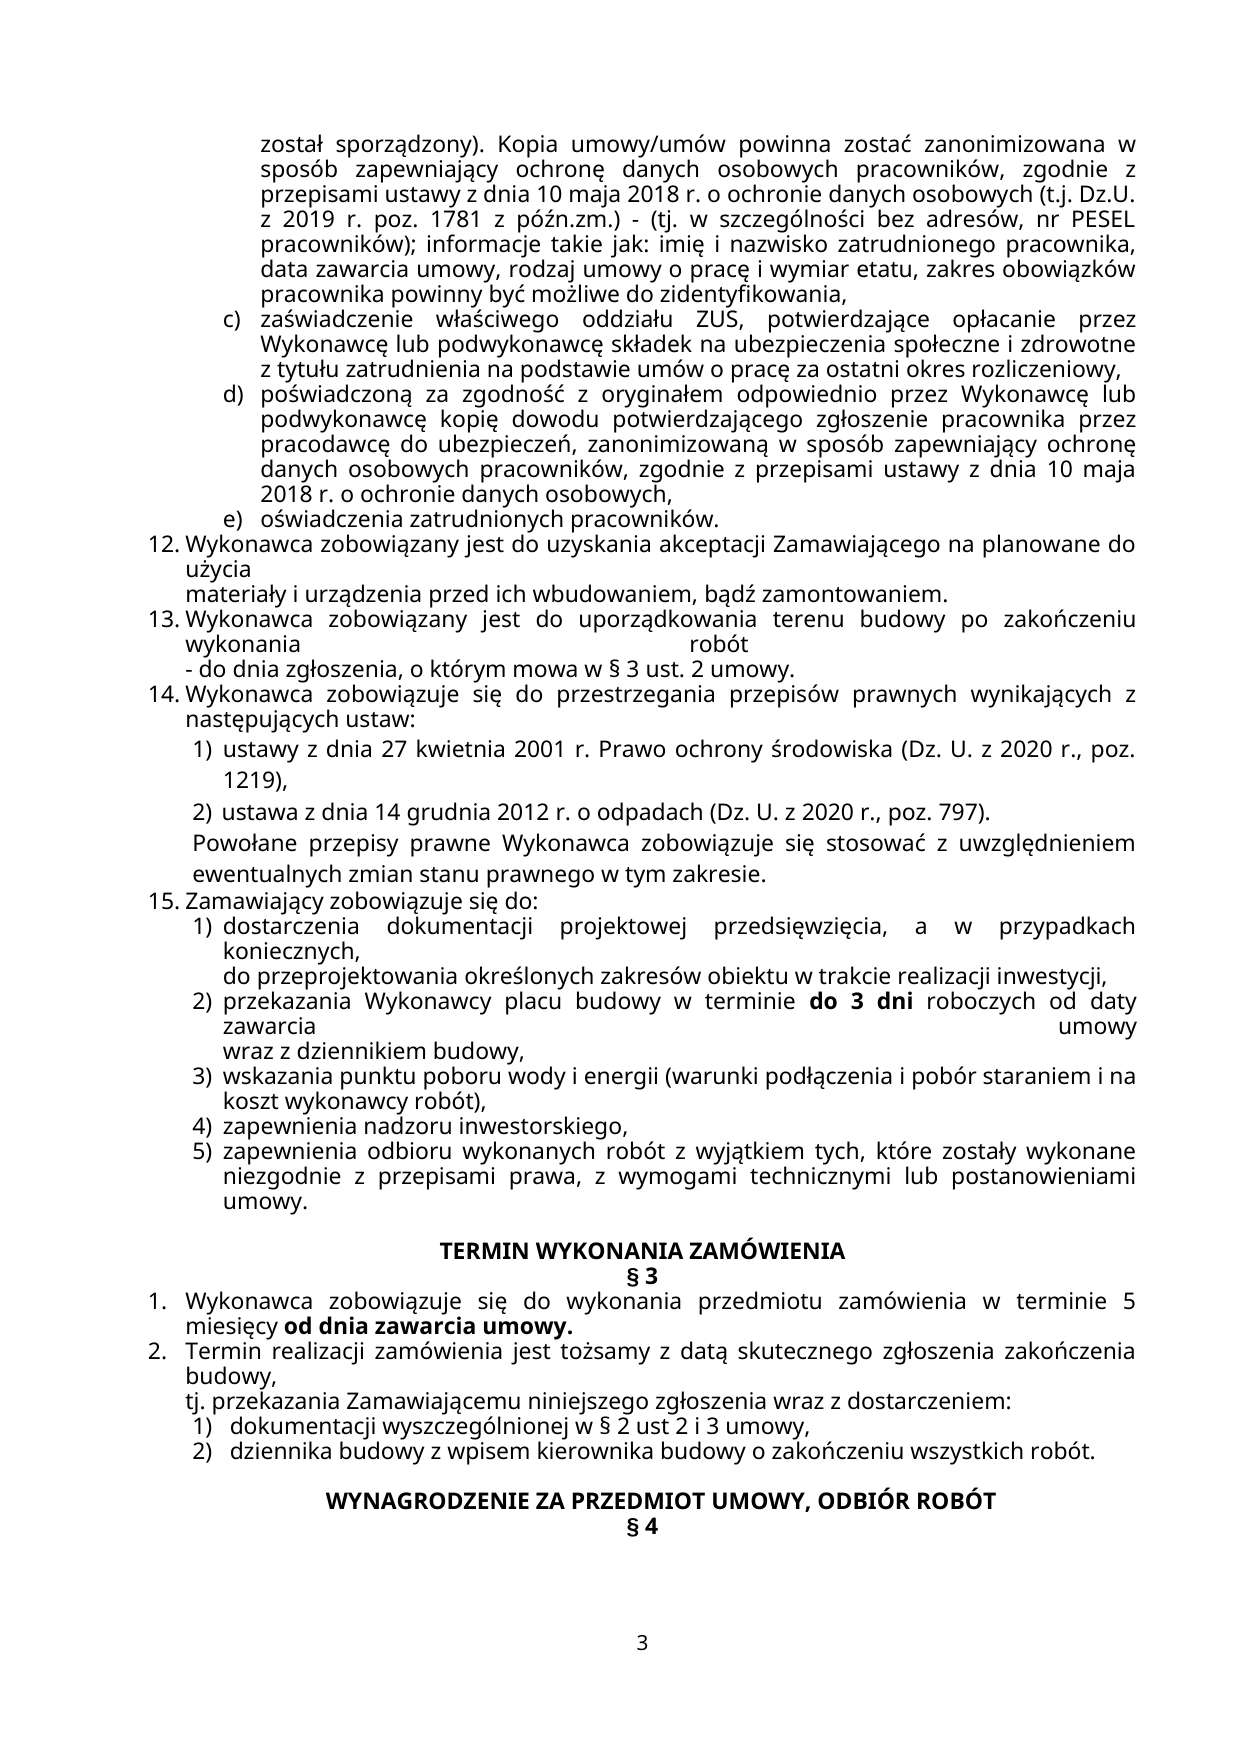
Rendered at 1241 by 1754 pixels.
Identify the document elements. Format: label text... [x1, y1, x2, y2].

list zaświadczenie właściwego oddziału ZUS, potwierdzające opłacanie przez Wykonawcę lub podwykonawcę składek na ubezpieczenia społeczne i zdrowotne z tytułu zatrudnienia na podstawie umów o pracę za ostatni okres rozliczeniowy, [223, 308, 1137, 383]
list dokumentacji wyszczególnionej w § 2 ust 2 i 3 umowy, [192, 1414, 1137, 1439]
list dostarczenia dokumentacji projektowej przedsięwzięcia, a w przypadkach koniecznych, do przeprojektowania określonych zakresów obiektu w trakcie realizacji inwestycji, [192, 914, 1137, 989]
list Wykonawca zobowiązany jest do uporządkowania terenu budowy po zakończeniu wykonania robót - do dnia zgłoszenia, o którym mowa w § 3 ust. 2 umowy. [148, 608, 1137, 683]
list przekazania Wykonawcy placu budowy w terminie do 3 dni roboczych od daty zawarcia umowy wraz z dziennikiem budowy, [192, 989, 1137, 1064]
text Powołane przepisy prawne Wykonawca zobowiązuje się stosować z uwzględnieniem ewentualnych zmian stanu prawnego w tym zakresie. [192, 827, 1137, 889]
list Wykonawca zobowiązany jest do uzyskania akceptacji Zamawiającego na planowane do użycia materiały i urządzenia przed ich wbudowaniem, bądź zamontowaniem. [148, 533, 1137, 608]
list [223, 133, 1137, 308]
list oświadczenia zatrudnionych pracowników. [223, 508, 1137, 533]
list wskazania punktu poboru wody i energii (warunki podłączenia i pobór staraniem i na koszt wykonawcy robót), [192, 1064, 1137, 1114]
list Wykonawca zobowiązuje się do wykonania przedmiotu zamówienia w terminie 5 miesięcy od dnia zawarcia umowy. [148, 1289, 1137, 1339]
list Zamawiający zobowiązuje się do: [148, 889, 1137, 914]
list dziennika budowy z wpisem kierownika budowy o zakończeniu wszystkich robót. [192, 1439, 1137, 1464]
subtitle TERMIN WYKONANIA ZAMÓWIENIA [148, 1239, 1137, 1264]
list ustawa z dnia 14 grudnia 2012 r. o odpadach (Dz. U. z 2020 r., poz. 797). [192, 795, 1137, 827]
text 4 [148, 1514, 1137, 1539]
list ustawy z dnia 27 kwietnia 2001 r. Prawo ochrony środowiska (Dz. U. z 2020 r., poz. 1219), [192, 733, 1137, 795]
list Wykonawca zobowiązuje się do przestrzegania przepisów prawnych wynikających z następujących ustaw: [148, 683, 1137, 733]
list Termin realizacji zamówienia jest tożsamy z datą skutecznego zgłoszenia zakończenia budowy, tj. przekazania Zamawiającemu niniejszego zgłoszenia wraz z dostarczeniem: [148, 1339, 1137, 1414]
list zapewnienia nadzoru inwestorskiego, [192, 1114, 1137, 1139]
list poświadczoną za zgodność z oryginałem odpowiednio przez Wykonawcę lub podwykonawcę kopię dowodu potwierdzającego zgłoszenie pracownika przez pracodawcę do ubezpieczeń, zanonimizowaną w sposób zapewniający ochronę danych osobowych pracowników, zgodnie z przepisami ustawy z dnia 10 maja 2018 r. o ochronie danych osobowych, [223, 383, 1137, 508]
list zapewnienia odbioru wykonanych robót z wyjątkiem tych, które zostały wykonane niezgodnie z przepisami prawa, z wymogami technicznymi lub postanowieniami umowy. [192, 1139, 1137, 1214]
text 3 [148, 1264, 1137, 1289]
list WYNAGRODZENIE ZA PRZEDMIOT UMOWY, ODBIÓR ROBÓT [185, 1489, 1137, 1514]
